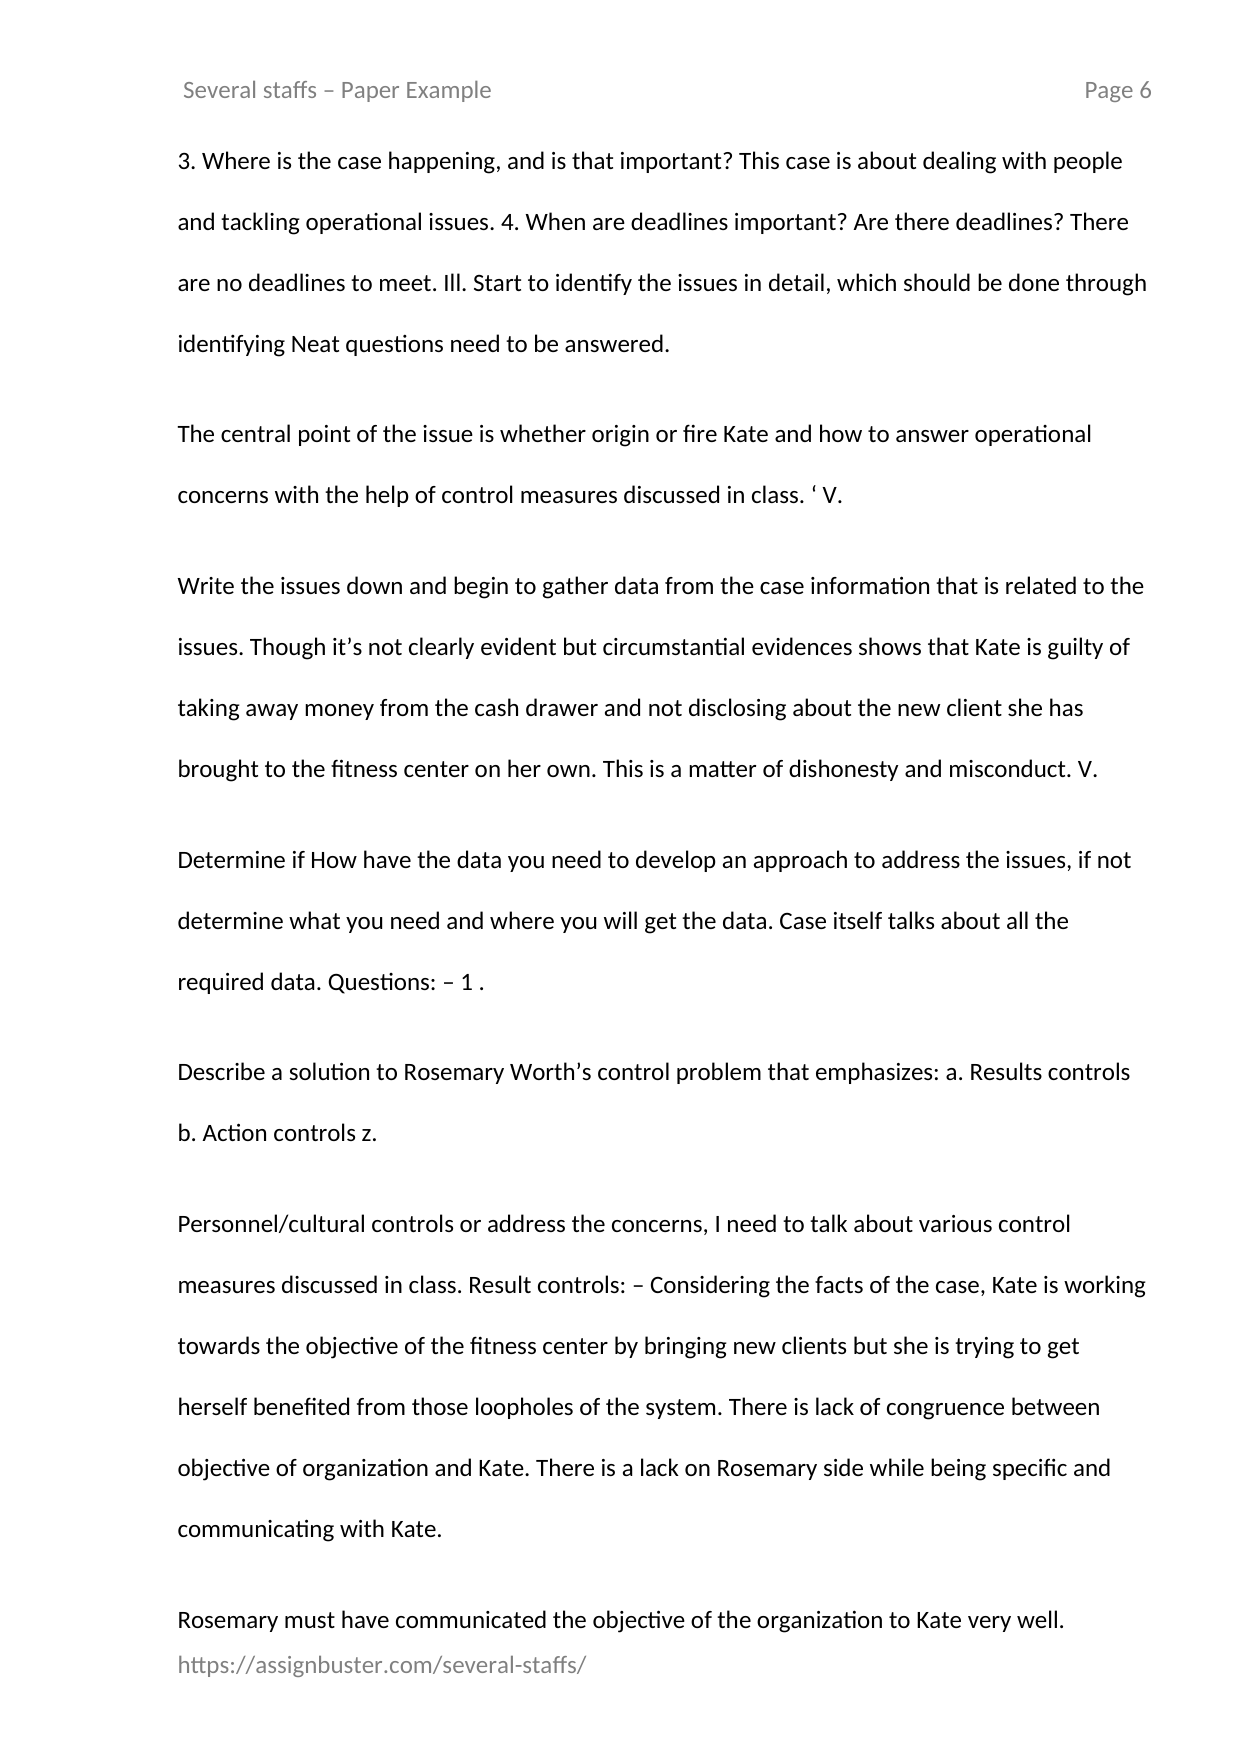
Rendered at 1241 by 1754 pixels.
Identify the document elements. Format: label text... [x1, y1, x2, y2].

text The central point of the issue is whether origin or fire Kate and how to answer operational concerns with the help of control measures discussed in class. ‘ V. [177, 419, 1152, 510]
text Rosemary must have communicated the objective of the organization to Kate very well. [177, 1604, 1152, 1634]
text Personnel/cultural controls or address the concerns, I need to talk about various control measures discussed in class. Result controls: – Considering the facts of the case, Kate is working towards the objective of the fitness center by bringing new clients but she is trying to get herself benefited from those loopholes of the system. There is lack of congruence between objective of organization and Kate. There is a lack on Rosemary side while being specific and communicating with Kate. [177, 1208, 1152, 1544]
text Determine if How have the data you need to develop an approach to address the issues, if not determine what you need and where you will get the data. Case itself talks about all the required data. Questions: – 1 . [177, 844, 1152, 996]
text 3. Where is the case happening, and is that important? This case is about dealing with people and tackling operational issues. 4. When are deadlines important? Are there deadlines? There are no deadlines to meet. Ill. Start to identify the issues in detail, which should be done through identifying Neat questions need to be answered. [177, 145, 1152, 359]
text Describe a solution to Rosemary Worth’s control problem that emphasizes: a. Results controls b. Action controls z. [177, 1056, 1152, 1148]
text Write the issues down and begin to gather data from the case information that is related to the issues. Though it’s not clearly evident but circumstantial evidences shows that Kate is guilty of taking away money from the cash drawer and not disclosing about the new client she has brought to the fitness center on her own. This is a matter of dishonesty and misconduct. V. [177, 570, 1152, 784]
